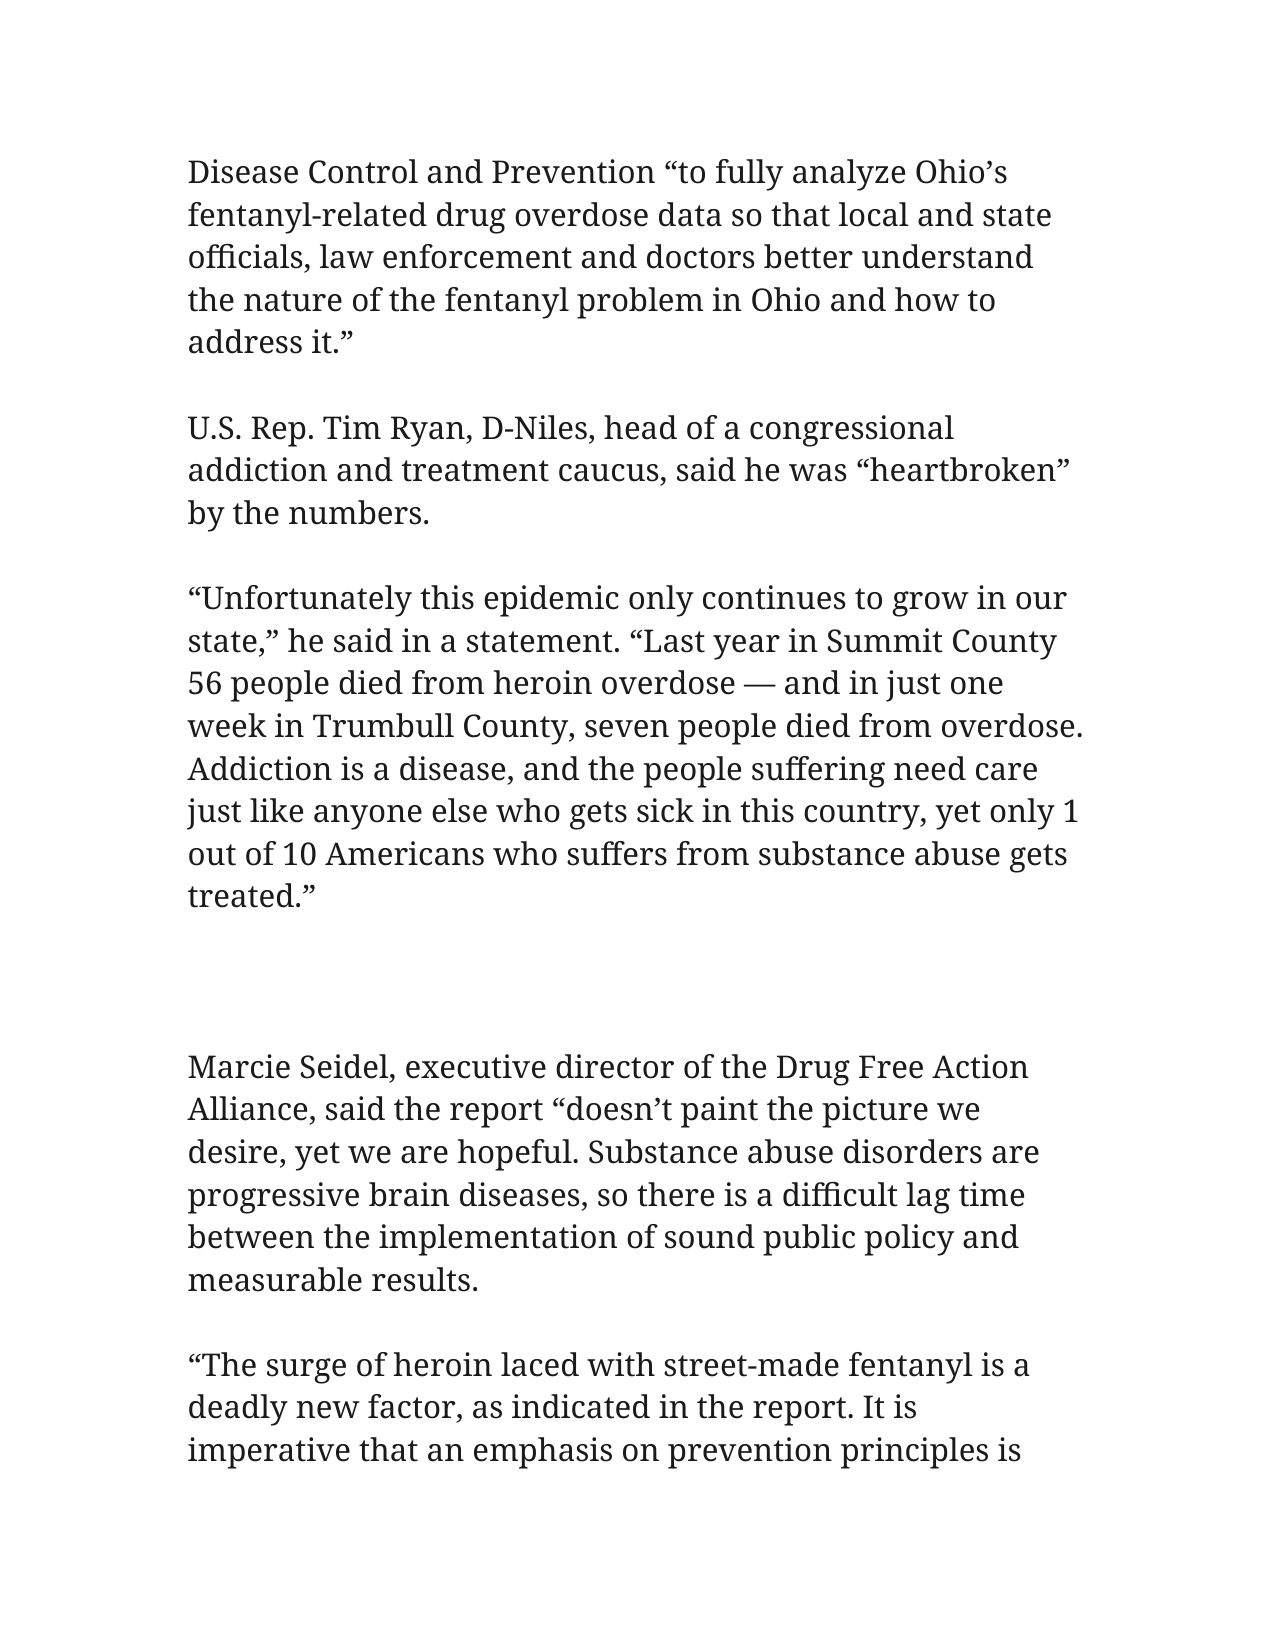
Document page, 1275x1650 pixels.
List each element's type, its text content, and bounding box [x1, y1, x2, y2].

text “Unfortunately this epidemic only continues to grow in our state,” he said in a statement. “Last year in Summit County 56 people died from heroin overdose — and in just one week in Trumbull County, seven people died from overdose. Addiction is a disease, and the people suffering need care just like anyone else who gets sick in this country, yet only 1 out of 10 Americans who suffers from substance abuse gets treated.” [187, 576, 1087, 917]
text U.S. Rep. Tim Ryan, D-Niles, head of a congressional addiction and treatment caucus, said he was “heartbroken” by the numbers. [187, 406, 1087, 533]
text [187, 1343, 1087, 1471]
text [187, 150, 1087, 363]
text Marcie Seidel, executive director of the Drug Free Action Alliance, said the report “doesn’t paint the picture we desire, yet we are hopeful. Substance abuse disorders are progressive brain diseases, so there is a difficult lag time between the implementation of sound public policy and measurable results. [187, 1045, 1087, 1300]
